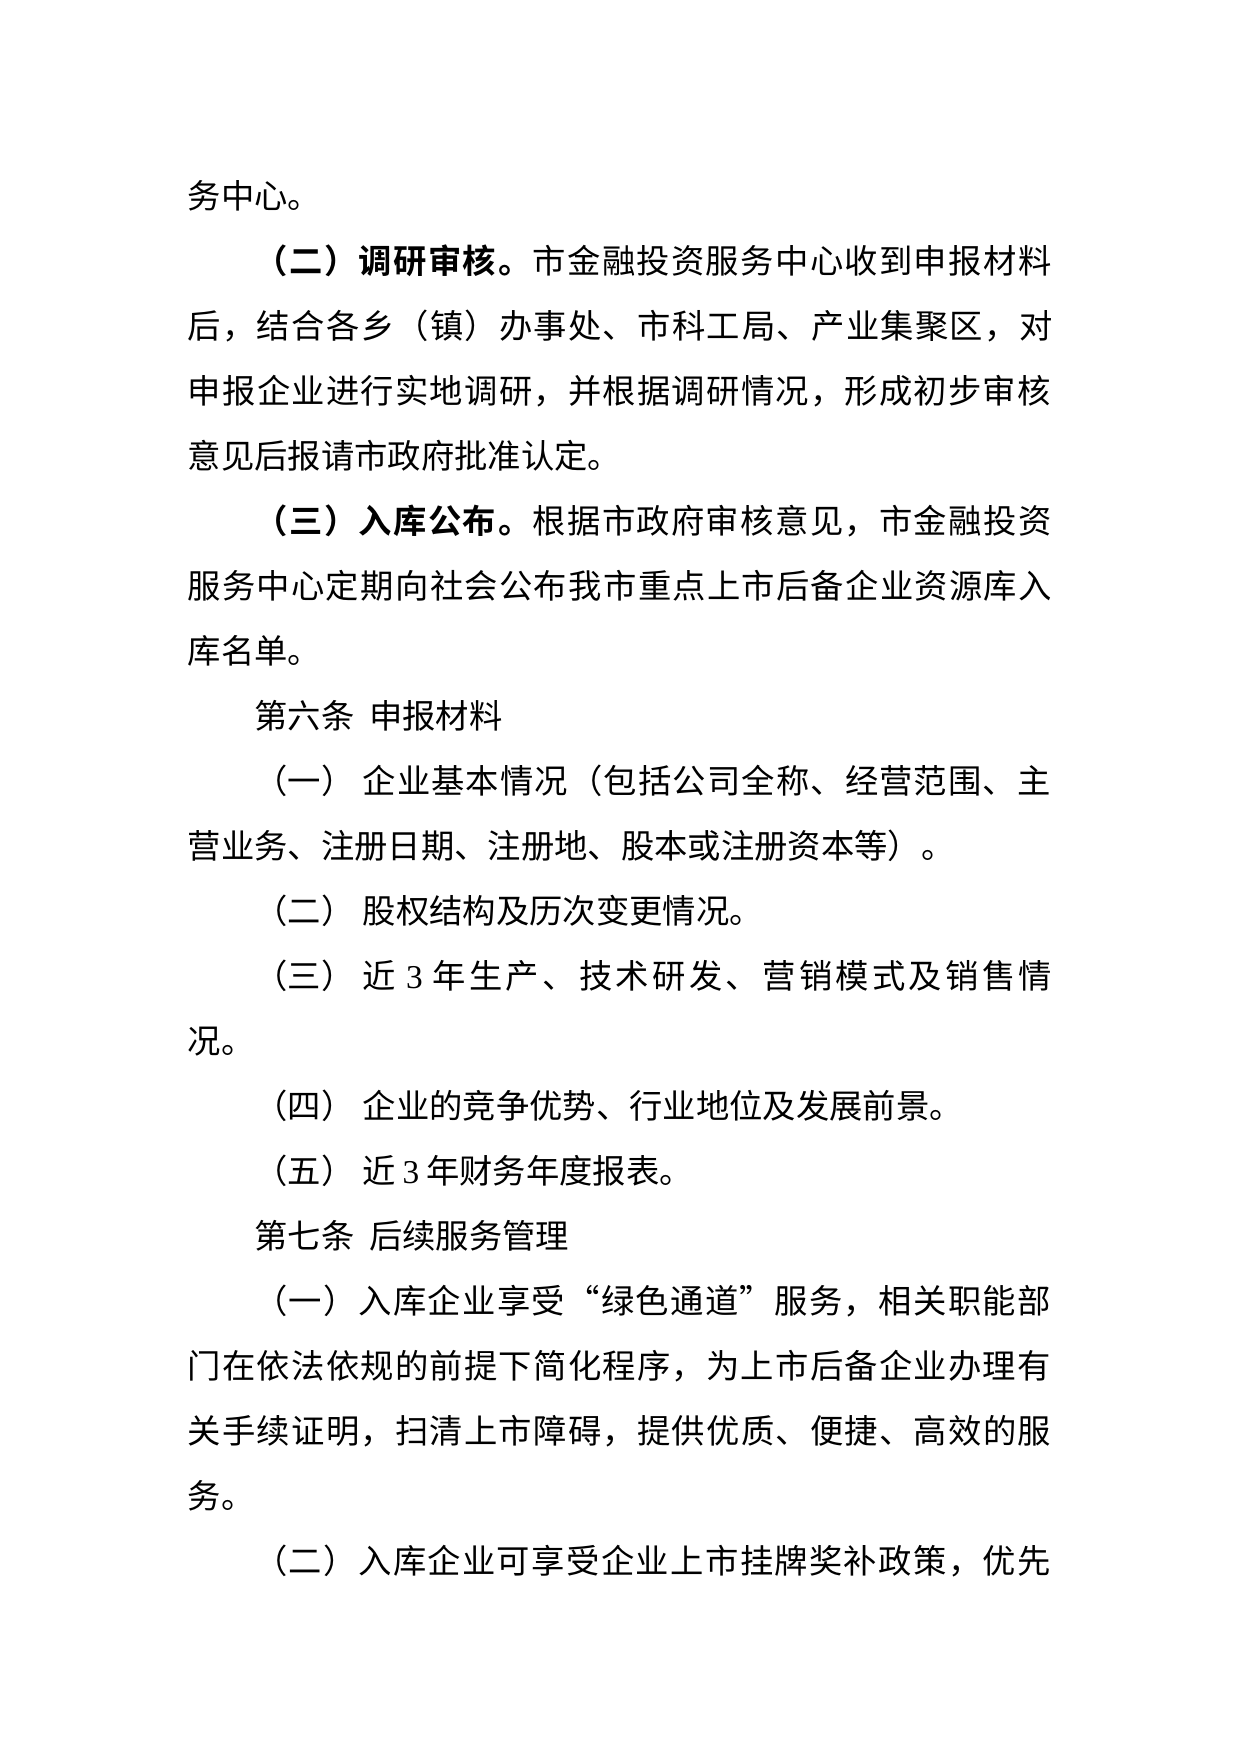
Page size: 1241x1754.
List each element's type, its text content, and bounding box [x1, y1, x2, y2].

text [187, 162, 1053, 227]
text 第七条 后续服务管理 [187, 1202, 1053, 1267]
text （三）入库公布。根据市政府审核意见，市金融投资服务中心定期向社会公布我市重点上市后备企业资源库入库名单。 [187, 487, 1053, 682]
text （五） 近3年财务年度报表。 [187, 1137, 1053, 1202]
text （二）调研审核。市金融投资服务中心收到申报材料后，结合各乡（镇）办事处、市科工局、产业集聚区，对申报企业进行实地调研，并根据调研情况，形成初步审核意见后报请市政府批准认定。 [187, 227, 1053, 487]
text 第六条 申报材料 [187, 682, 1053, 747]
text （一）入库企业享受“绿色通道”服务，相关职能部门在依法依规的前提下简化程序，为上市后备企业办理有关手续证明，扫清上市障碍，提供优质、便捷、高效的服务。 [187, 1267, 1053, 1527]
text （一） 企业基本情况（包括公司全称、经营范围、主营业务、注册日期、注册地、股本或注册资本等）。 [187, 747, 1053, 877]
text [187, 1527, 1053, 1592]
text （三） 近3年生产、技术研发、营销模式及销售情况。 [187, 942, 1053, 1072]
text （四） 企业的竞争优势、行业地位及发展前景。 [187, 1072, 1053, 1137]
text （二） 股权结构及历次变更情况。 [187, 877, 1053, 942]
